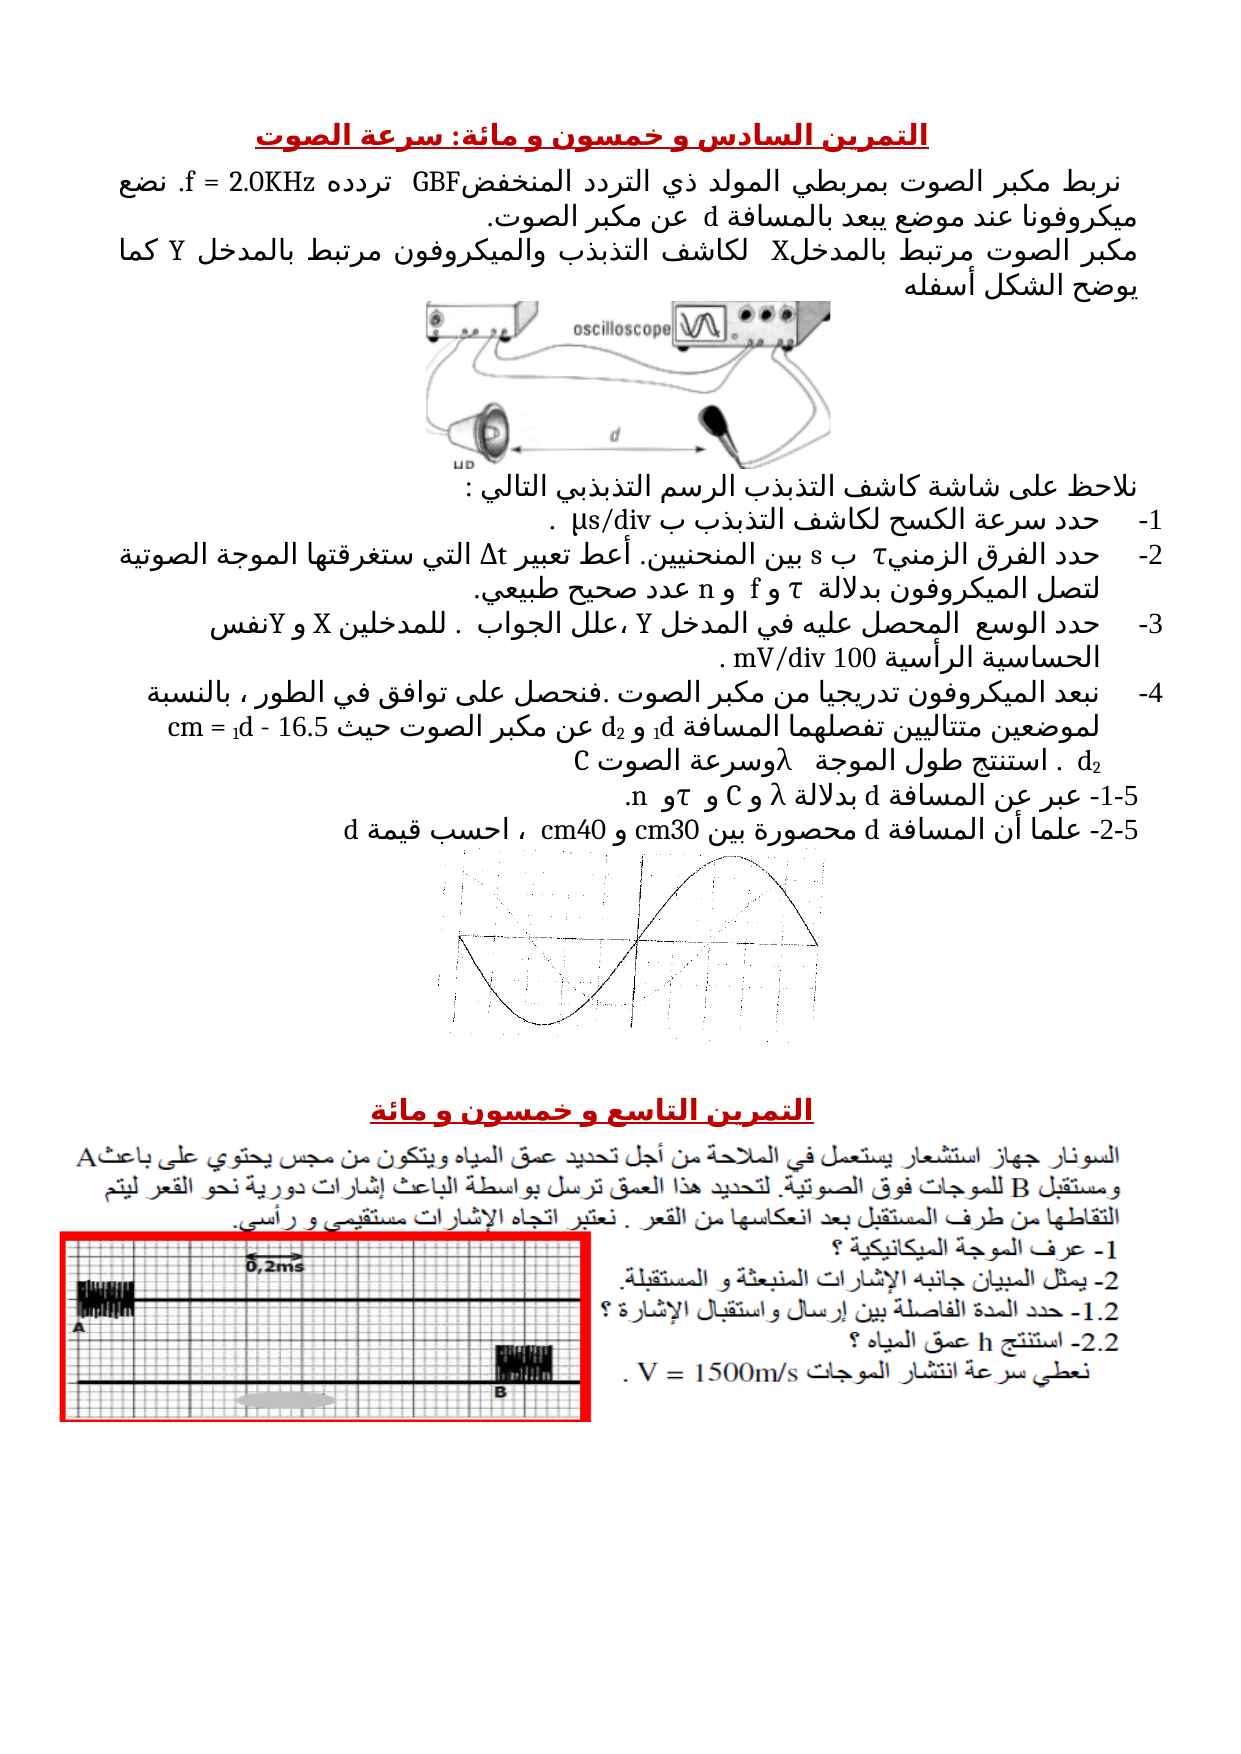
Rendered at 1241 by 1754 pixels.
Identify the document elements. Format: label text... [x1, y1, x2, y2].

picture [59, 1139, 1122, 1422]
text التمرين السادس و خمسون و مائة: سرعة الصوت [118, 118, 1066, 152]
list حدد الوسع المحصل عليه في المدخل Y ،علل الجواب . للمدخلين X و Yنفس الحساسية الرأسية 100 mV/div . [118, 606, 1138, 675]
text 2-5- علما أن المسافة d محصورة بين cm30 و cm40 ، احسب قيمة d [118, 812, 1138, 847]
text التمرين التاسع و خمسون و مائة [118, 1093, 1066, 1127]
text نلاحظ على شاشة كاشف التذبذب الرسم التذبذبي التالي : [118, 469, 1138, 502]
text مكبر الصوت مرتبط بالمدخلX لكاشف التذبذب والميكروفون مرتبط بالمدخل Y كما يوضح الشكل أسفله [118, 233, 1138, 301]
list حدد سرعة الكسح لكاشف التذبذب ب μs/div . [118, 502, 1138, 537]
list حدد الفرق الزمنيτ ب s بين المنحنيين. أعط تعبير Δt التي ستغرقتها الموجة الصوتية لتصل الميكروفون بدلالة τ و f و n عدد صحيح طبيعي. [118, 537, 1138, 606]
text نربط مكبر الصوت بمربطي المولد ذي التردد المنخفضGBF تردده f = 2.0KHz. نضع ميكروفونا عند موضع يبعد بالمسافة d عن مكبر الصوت. [118, 164, 1138, 233]
picture [405, 847, 835, 1047]
list نبعد الميكروفون تدريجيا من مكبر الصوت .فنحصل على توافق في الطور ، بالنسبة لموضعين متتاليين تفصلهما المسافة 1d و d2 عن مكبر الصوت حيث 16.5 cm = 1d - d2 . استنتج طول الموجة λوسرعة الصوت C [118, 675, 1138, 778]
text 1-5- عبر عن المسافة d بدلالة λ و C و τو n. [118, 778, 1138, 812]
